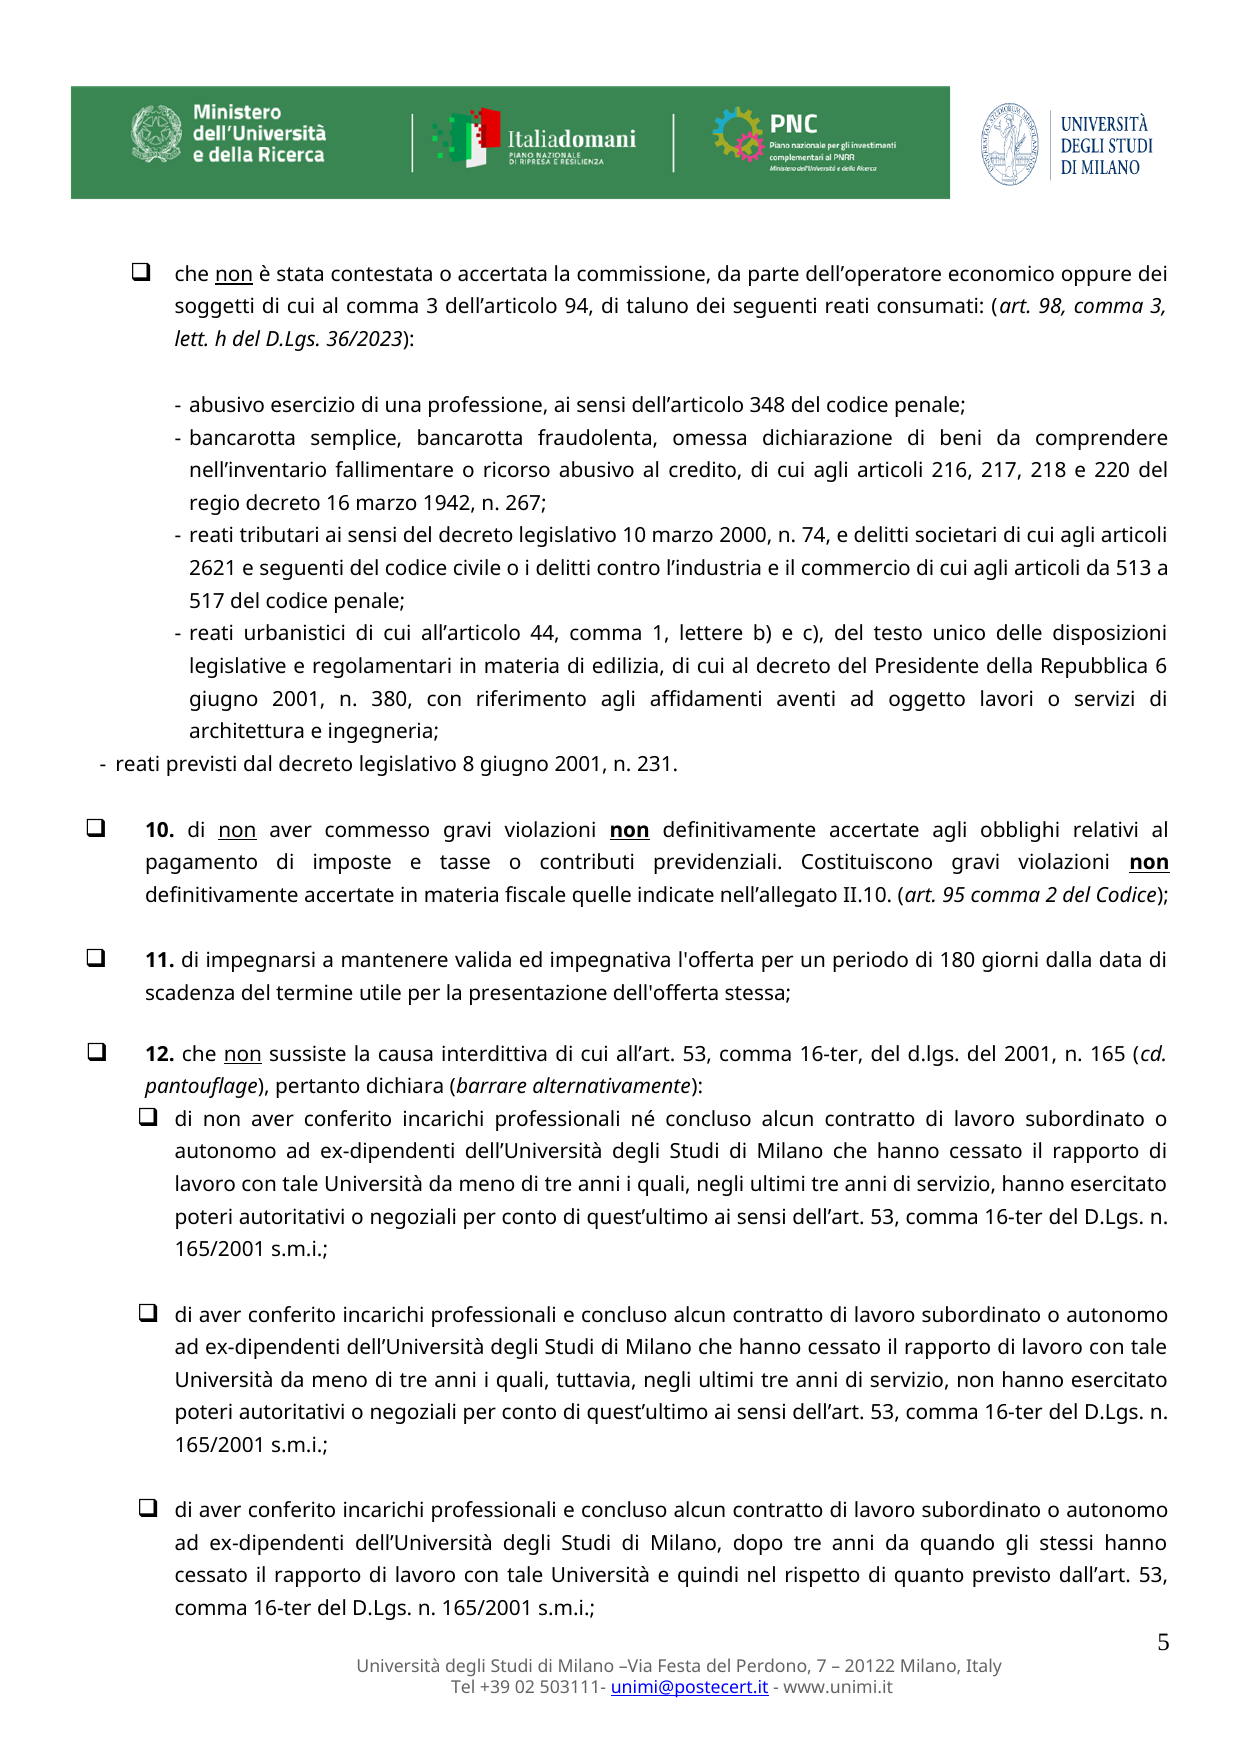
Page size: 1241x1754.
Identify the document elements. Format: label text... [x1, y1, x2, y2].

picture [979, 102, 1153, 186]
list 10. di non aver commesso gravi violazioni non definitivamente accertate agli obblighi relativi al pagamento di imposte e tasse o contributi previdenziali. Costituiscono gravi violazioni non definitivamente accertate in materia fiscale quelle indicate nell’allegato II.10. (art. 95 comma 2 del Codice); [84, 815, 1169, 908]
list 11. di impegnarsi a mantenere valida ed impegnativa l'offerta per un periodo di 180 giorni dalla data di scadenza del termine utile per la presentazione dell'offerta stessa; [84, 945, 1169, 1006]
list abusivo esercizio di una professione, ai sensi dell’articolo 348 del codice penale; [174, 390, 1169, 419]
list di aver conferito incarichi professionali e concluso alcun contratto di lavoro subordinato o autonomo ad ex-dipendenti dell’Università degli Studi di Milano che hanno cessato il rapporto di lavoro con tale Università da meno di tre anni i quali, tuttavia, negli ultimi tre anni di servizio, non hanno esercitato poteri autoritativi o negoziali per conto di quest’ultimo ai sensi dell’art. 53, comma 16-ter del D.Lgs. n. 165/2001 s.m.i.; [137, 1300, 1169, 1458]
list bancarotta semplice, bancarotta fraudolenta, omessa dichiarazione di beni da comprendere nell’inventario fallimentare o ricorso abusivo al credito, di cui agli articoli 216, 217, 218 e 220 del regio decreto 16 marzo 1942, n. 267; [174, 423, 1169, 516]
list reati urbanistici di cui all’articolo 44, comma 1, lettere b) e c), del testo unico delle disposizioni legislative e regolamentari in materia di edilizia, di cui al decreto del Presidente della Repubblica 6 giugno 2001, n. 380, con riferimento agli affidamenti aventi ad oggetto lavori o servizi di architettura e ingegneria; [174, 618, 1169, 745]
list di non aver conferito incarichi professionali né concluso alcun contratto di lavoro subordinato o autonomo ad ex-dipendenti dell’Università degli Studi di Milano che hanno cessato il rapporto di lavoro con tale Università da meno di tre anni i quali, negli ultimi tre anni di servizio, hanno esercitato poteri autoritativi o negoziali per conto di quest’ultimo ai sensi dell’art. 53, comma 16-ter del D.Lgs. n. 165/2001 s.m.i.; [137, 1104, 1169, 1263]
picture [70, 86, 951, 203]
list che non è stata contestata o accertata la commissione, da parte dell’operatore economico oppure dei soggetti di cui al comma 3 dell’articolo 94, di taluno dei seguenti reati consumati: (art. 98, comma 3, lett. h del D.Lgs. 36/2023): [130, 259, 1169, 353]
list reati tributari ai sensi del decreto legislativo 10 marzo 2000, n. 74, e delitti societari di cui agli articoli 2621 e seguenti del codice civile o i delitti contro l’industria e il commercio di cui agli articoli da 513 a 517 del codice penale; [174, 521, 1169, 614]
list di aver conferito incarichi professionali e concluso alcun contratto di lavoro subordinato o autonomo ad ex-dipendenti dell’Università degli Studi di Milano, dopo tre anni da quando gli stessi hanno cessato il rapporto di lavoro con tale Università e quindi nel rispetto di quanto previsto dall’art. 53, comma 16-ter del D.Lgs. n. 165/2001 s.m.i.; [137, 1495, 1169, 1622]
list 12. che non sussiste la causa interdittiva di cui all’art. 53, comma 16-ter, del d.lgs. del 2001, n. 165 (cd. pantouflage), pertanto dichiara (barrare alternativamente): [86, 1039, 1169, 1100]
list reati previsti dal decreto legislativo 8 giugno 2001, n. 231. [71, 749, 1169, 777]
